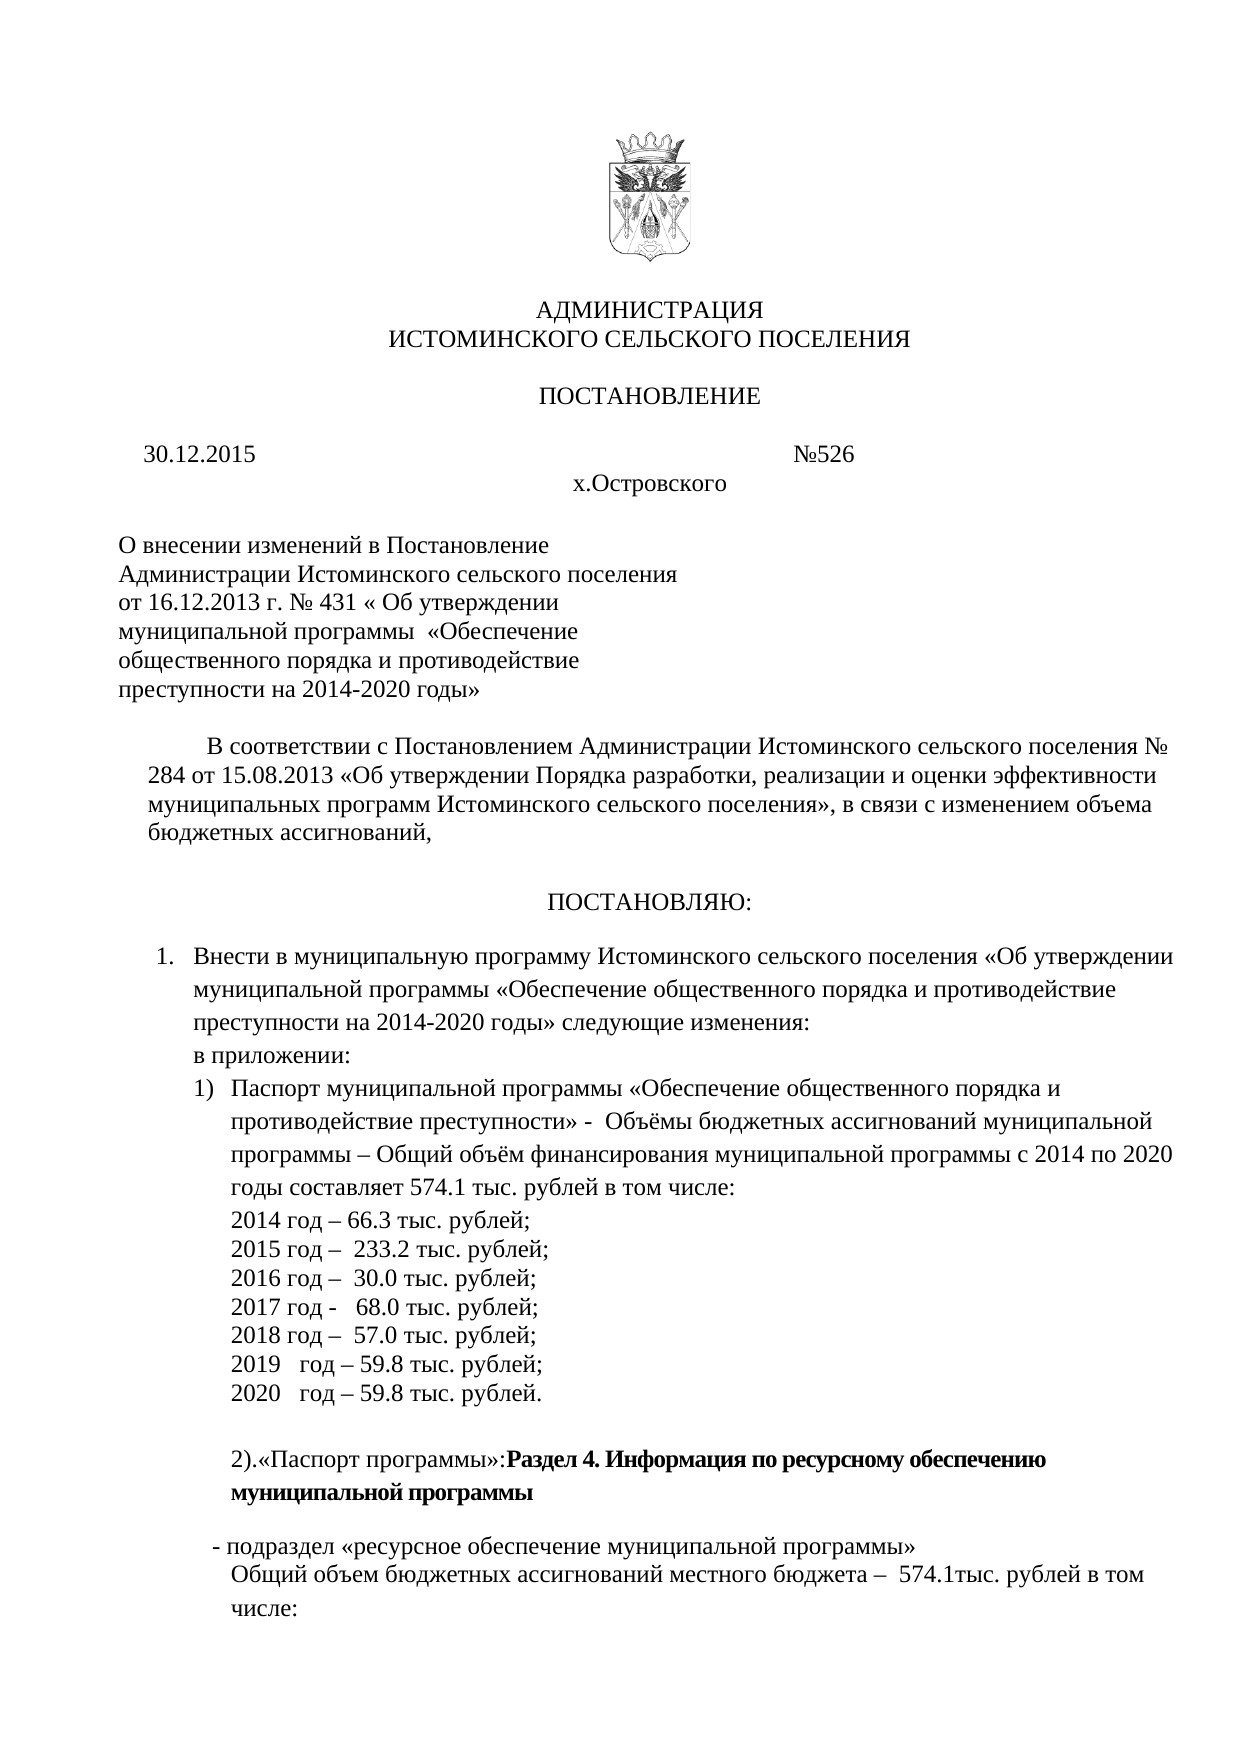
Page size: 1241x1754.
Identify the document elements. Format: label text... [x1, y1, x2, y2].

list год – 59.8 тыс. рублей. [231, 1378, 1181, 1407]
list Внести в муниципальную программу Истоминского сельского поселения «Об утверждении муниципальной программы «Обеспечение общественного порядка и противодействие преступности на 2014-2020 годы» следующие изменения: [156, 941, 1181, 1036]
list Паспорт муниципальной программы «Обеспечение общественного порядка и противодействие преступности» - Объёмы бюджетных ассигнований муниципальной программы – Общий объём финансирования муниципальной программы с 2014 по 2020 годы составляет 574.1 тыс. рублей в том числе: [193, 1073, 1181, 1201]
text от 16.12.2013 г. № 431 « Об утверждении [118, 587, 1181, 616]
list год – 59.8 тыс. рублей; [231, 1349, 1181, 1378]
list Общий объем бюджетных ассигнований местного бюджета – 574.1тыс. рублей в том числе: [231, 1559, 1181, 1621]
text муниципальной программы «Обеспечение [118, 616, 1181, 645]
text ИСТОМИНСКОГО СЕЛЬСКОГО ПОСЕЛЕНИЯ [118, 324, 1181, 353]
text 30.12.2015 №526 [118, 439, 1181, 468]
list в приложении: [193, 1040, 1181, 1069]
text АДМИНИСТРАЦИЯ [118, 295, 1181, 324]
text х.Островского [118, 468, 1181, 496]
list 2016 год – 30.0 тыс. рублей; [231, 1263, 1181, 1292]
list 2018 год – 57.0 тыс. рублей; [231, 1320, 1181, 1349]
text - подраздел «ресурсное обеспечение муниципальной программы» [212, 1531, 1181, 1559]
list 2015 год – 233.2 тыс. рублей; [231, 1234, 1181, 1263]
list 2).«Паспорт программы»:Раздел 4. Информация по ресурсному обеспечению муниципальной программы [231, 1444, 1181, 1506]
text ПОСТАНОВЛЯЮ: [118, 887, 1181, 916]
text ПОСТАНОВЛЕНИЕ [118, 381, 1181, 410]
text О внесении изменений в Постановление [118, 530, 1181, 559]
text В соответствии с Постановлением Администрации Истоминского сельского поселения № 284 от 15.08.2013 «Об утверждении Порядка разработки, реализации и оценки эффективности муниципальных программ Истоминского сельского поселения», в связи с изменением объема бюджетных ассигнований, [148, 731, 1181, 846]
picture [609, 126, 690, 262]
text преступности на 2014-2020 годы» [118, 674, 1181, 702]
text Администрации Истоминского сельского поселения [118, 559, 1181, 587]
list 2017 год - 68.0 тыс. рублей; [231, 1292, 1181, 1320]
text общественного порядка и противодействие [118, 645, 1181, 674]
list 2014 год – 66.3 тыс. рублей; [231, 1205, 1181, 1234]
